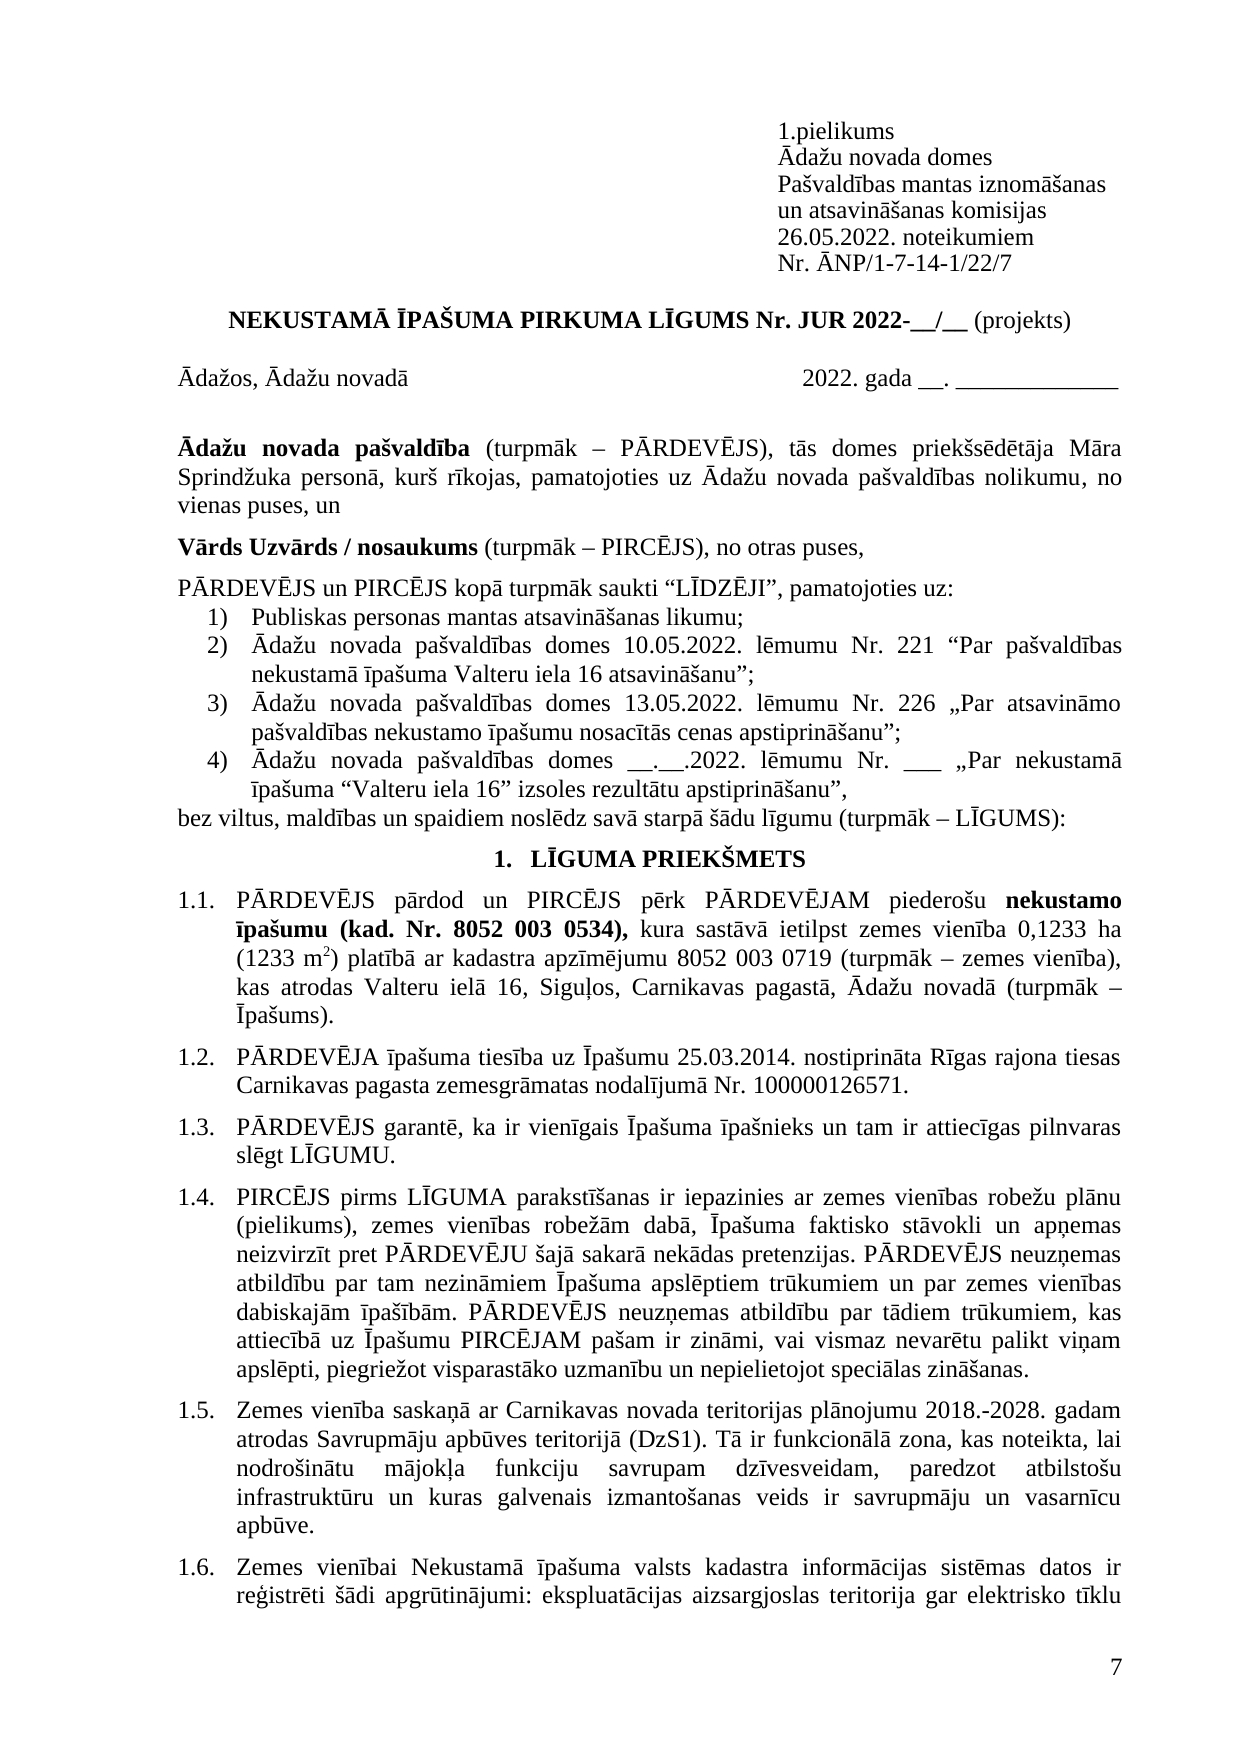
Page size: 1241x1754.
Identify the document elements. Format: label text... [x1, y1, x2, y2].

list LĪGUMA PRIEKŠMETS [177, 844, 1122, 873]
text Ādažos, Ādažu novadā 2022. gada __. _____________ [177, 363, 1122, 392]
text Ādažu novada domes [777, 144, 1107, 171]
list PĀRDEVĒJS garantē, ka ir vienīgais Īpašuma īpašnieks un tam ir attiecīgas pilnvaras slēgt LĪGUMU. [177, 1112, 1122, 1169]
text bez viltus, maldības un spaidiem noslēdz savā starpā šādu līgumu (turpmāk – LĪGUMS): [177, 803, 1122, 832]
list PĀRDEVĒJS pārdod un PIRCĒJS pērk PĀRDEVĒJAM piederošu nekustamo īpašumu (kad. Nr. 8052 003 0534), kura sastāvā ietilpst zemes vienība 0,1233 ha (1233 m2) platībā ar kadastra apzīmējumu 8052 003 0719 (turpmāk – zemes vienība), kas atrodas Valteru ielā 16, Siguļos, Carnikavas pagastā, Ādažu novadā (turpmāk – Īpašums). [177, 886, 1122, 1029]
text Ādažu novada pašvaldība (turpmāk – PĀRDEVĒJS), tās domes priekšsēdētāja Māra Sprindžuka personā, kurš rīkojas, pamatojoties uz Ādažu novada pašvaldības nolikumu, no vienas puses, un [177, 433, 1122, 519]
list Ādažu novada pašvaldības domes 10.05.2022. lēmumu Nr. 221 “Par pašvaldības nekustamā īpašuma Valteru iela 16 atsavināšanu”; [207, 631, 1122, 688]
list Publiskas personas mantas atsavināšanas likumu; [207, 602, 1122, 631]
text PĀRDEVĒJS un PIRCĒJS kopā turpmāk saukti “LĪDZĒJI”, pamatojoties uz: [177, 573, 1122, 602]
text Vārds Uzvārds / nosaukums (turpmāk – PIRCĒJS), no otras puses, [177, 532, 1122, 561]
text Nr. ĀNP/1-7-14-1/22/7 [961, 250, 1107, 277]
text 1.pielikums [702, 118, 1107, 144]
text NEKUSTAMĀ ĪPAŠUMA PIRKUMA LĪGUMS Nr. JUR 2022-__/__ (projekts) [177, 306, 1122, 334]
list PĀRDEVĒJA īpašuma tiesība uz Īpašumu 25.03.2014. nostiprināta Rīgas rajona tiesas Carnikavas pagasta zemesgrāmatas nodalījumā Nr. 100000126571. [177, 1042, 1122, 1099]
list Ādažu novada pašvaldības domes 13.05.2022. lēmumu Nr. 226 „Par atsavināmo pašvaldības nekustamo īpašumu nosacītās cenas apstiprināšanu”; [207, 688, 1122, 746]
list PIRCĒJS pirms LĪGUMA parakstīšanas ir iepazinies ar zemes vienības robežu plānu (pielikums), zemes vienības robežām dabā, Īpašuma faktisko stāvokli un apņemas neizvirzīt pret PĀRDEVĒJU šajā sakarā nekādas pretenzijas. PĀRDEVĒJS neuzņemas atbildību par tam nezināmiem Īpašuma apslēptiem trūkumiem un par zemes vienības dabiskajām īpašībām. PĀRDEVĒJS neuzņemas atbildību par tādiem trūkumiem, kas attiecībā uz Īpašumu PIRCĒJAM pašam ir zināmi, vai vismaz nevarētu palikt viņam apslēpti, piegriežot visparastāko uzmanību un nepielietojot speciālas zināšanas. [177, 1182, 1122, 1383]
text Pašvaldības mantas iznomāšanas un atsavināšanas komisijas 26.05.2022. noteikumiem [777, 171, 1107, 250]
list Ādažu novada pašvaldības domes __.__.2022. lēmumu Nr. ___ „Par nekustamā īpašuma “Valteru iela 16” izsoles rezultātu apstiprināšanu”, [207, 746, 1122, 803]
text Nr. ĀNP/1-7-14-1/22/7 [777, 250, 873, 277]
list Zemes vienība saskaņā ar Carnikavas novada teritorijas plānojumu 2018.-2028. gadam atrodas Savrupmāju apbūves teritorijā (DzS1). Tā ir funkcionālā zona, kas noteikta, lai nodrošinātu mājokļa funkciju savrupam dzīvesveidam, paredzot atbilstošu infrastruktūru un kuras galvenais izmantošanas veids ir savrupmāju un vasarnīcu apbūve. [177, 1396, 1122, 1539]
